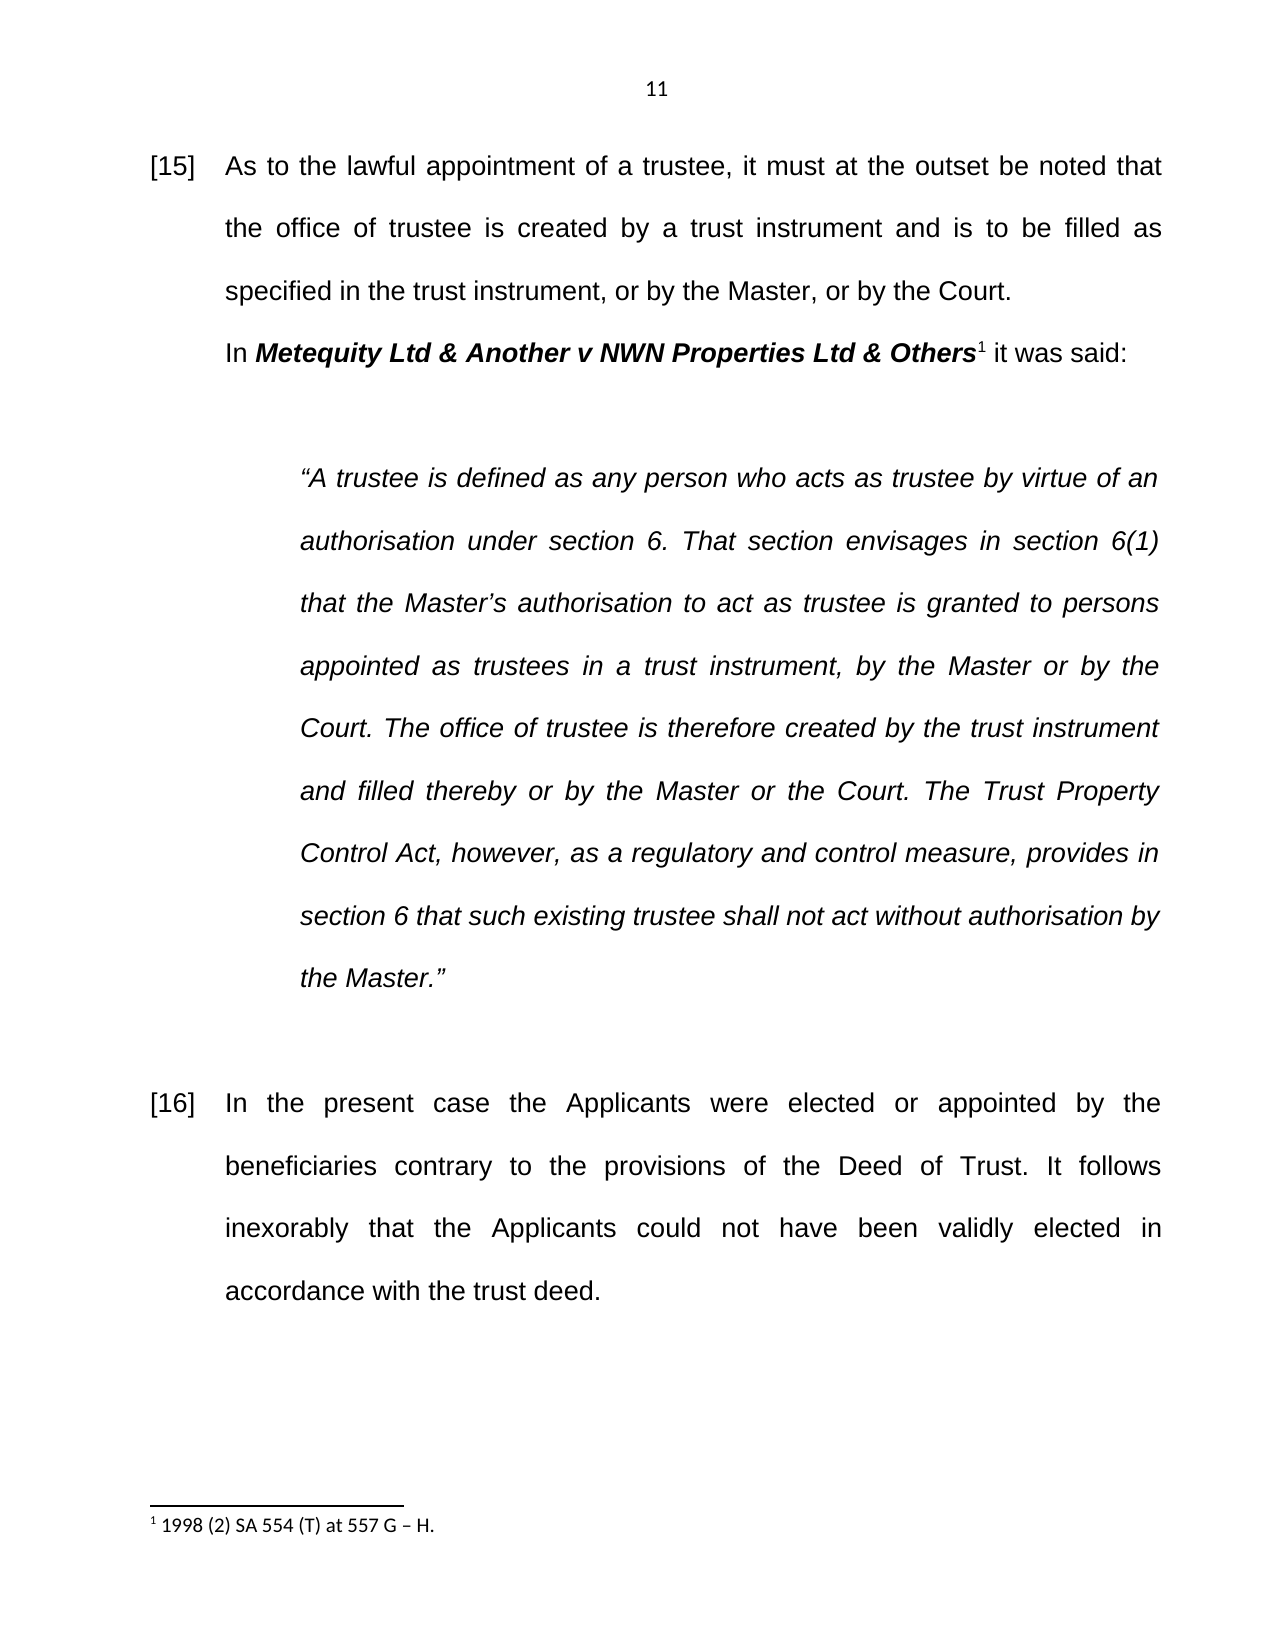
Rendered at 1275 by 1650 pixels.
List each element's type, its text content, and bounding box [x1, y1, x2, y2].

text In Metequity Ltd & Another v NWN Properties Ltd & Others it was said: [150, 337, 1163, 369]
text “A trustee is defined as any person who acts as trustee by virtue of an authorisation under section 6. That section envisages in section 6(1) that the Master’s authorisation to act as trustee is granted to persons appointed as trustees in a trust instrument, by the Master or by the Court. The office of trustee is therefore created by the trust instrument and filled thereby or by the Master or the Court. The Trust Property Control Act, however, as a regulatory and control measure, provides in section 6 that such existing trustee shall not act without authorisation by the Master.” [300, 462, 1163, 994]
text [16] In the present case the Applicants were elected or appointed by the beneficiaries contrary to the provisions of the Deed of Trust. It follows inexorably that the Applicants could not have been validly elected in accordance with the trust deed. [150, 1087, 1163, 1306]
text [15] As to the lawful appointment of a trustee, it must at the outset be noted that the office of trustee is created by a trust instrument and is to be filled as specified in the trust instrument, or by the Master, or by the Court. [150, 150, 1163, 306]
